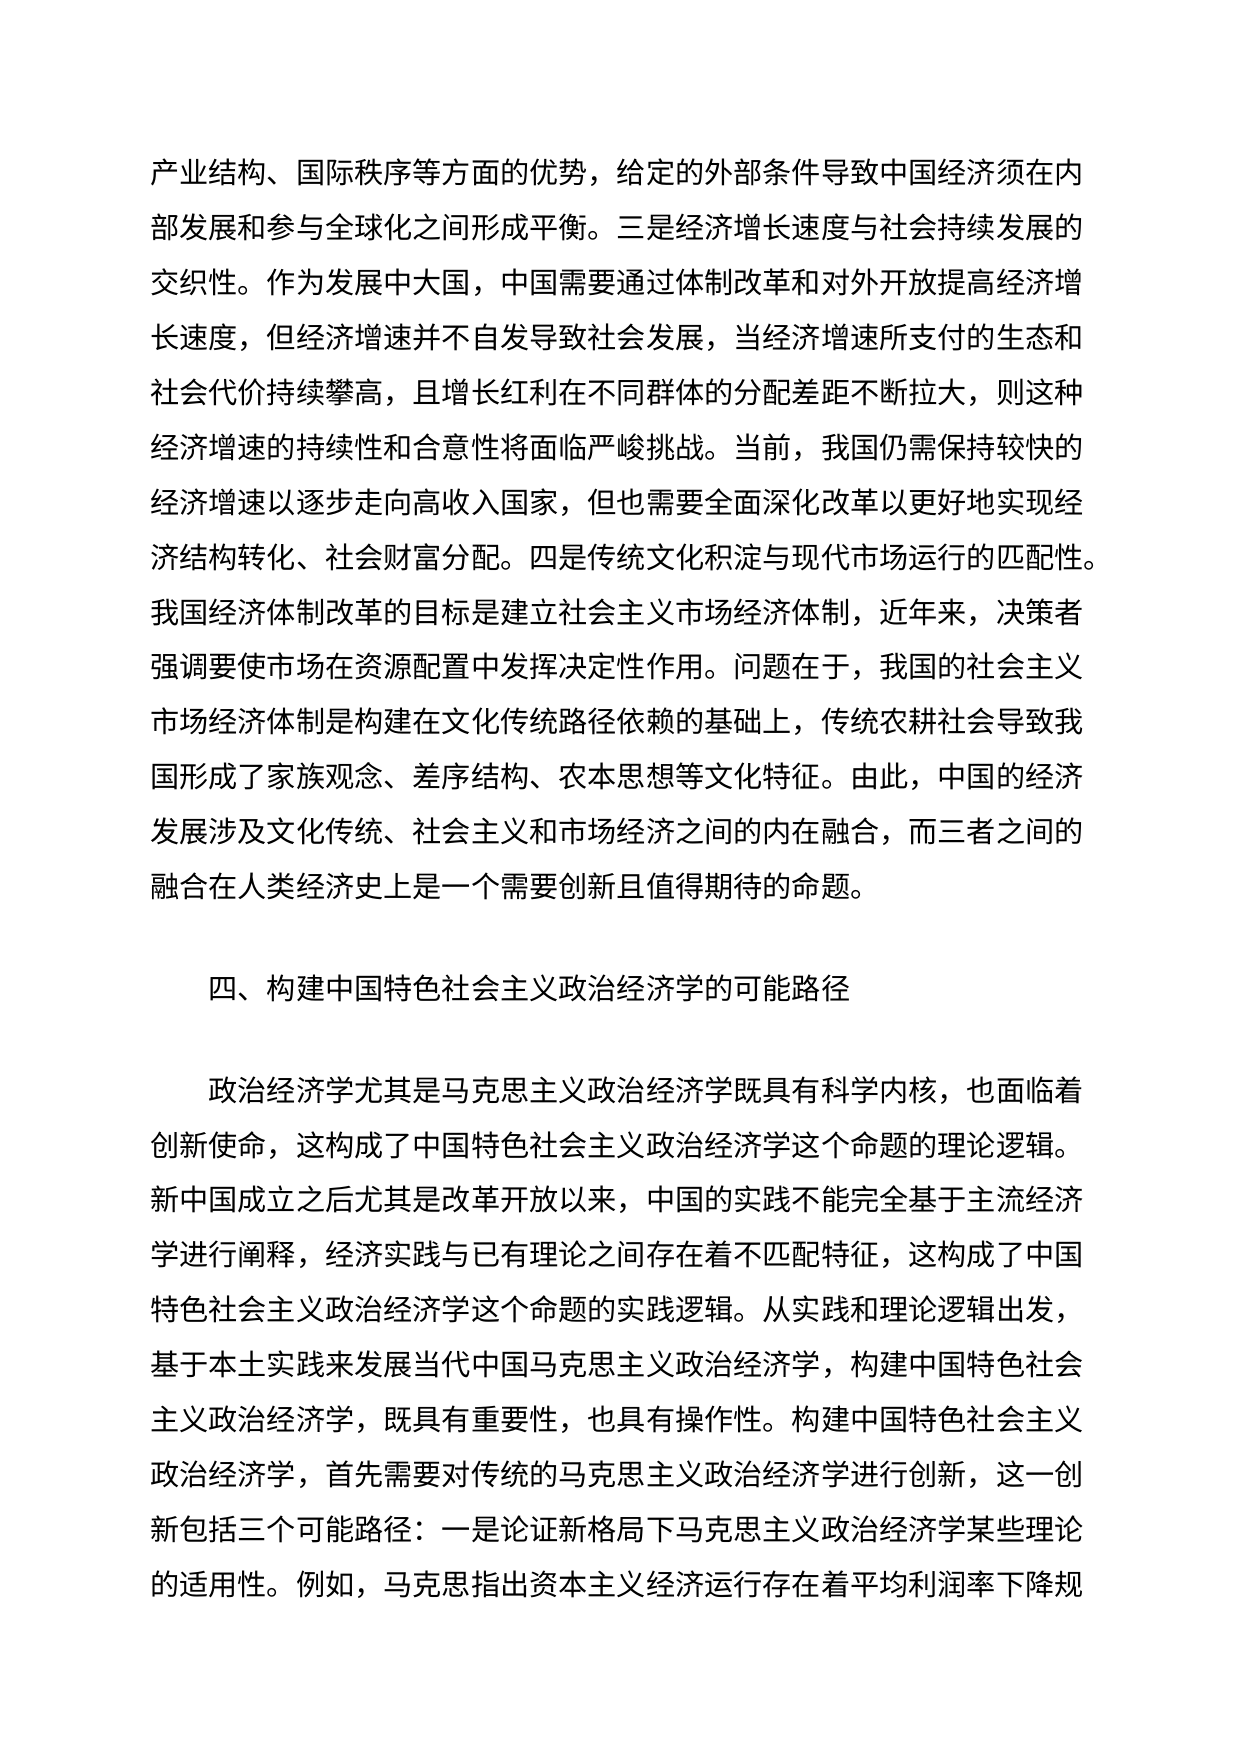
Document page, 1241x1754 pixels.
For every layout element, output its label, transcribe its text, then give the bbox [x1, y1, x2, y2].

text 四、构建中国特色社会主义政治经济学的可能路径 [150, 965, 1090, 1008]
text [150, 150, 1090, 906]
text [150, 1067, 1090, 1603]
